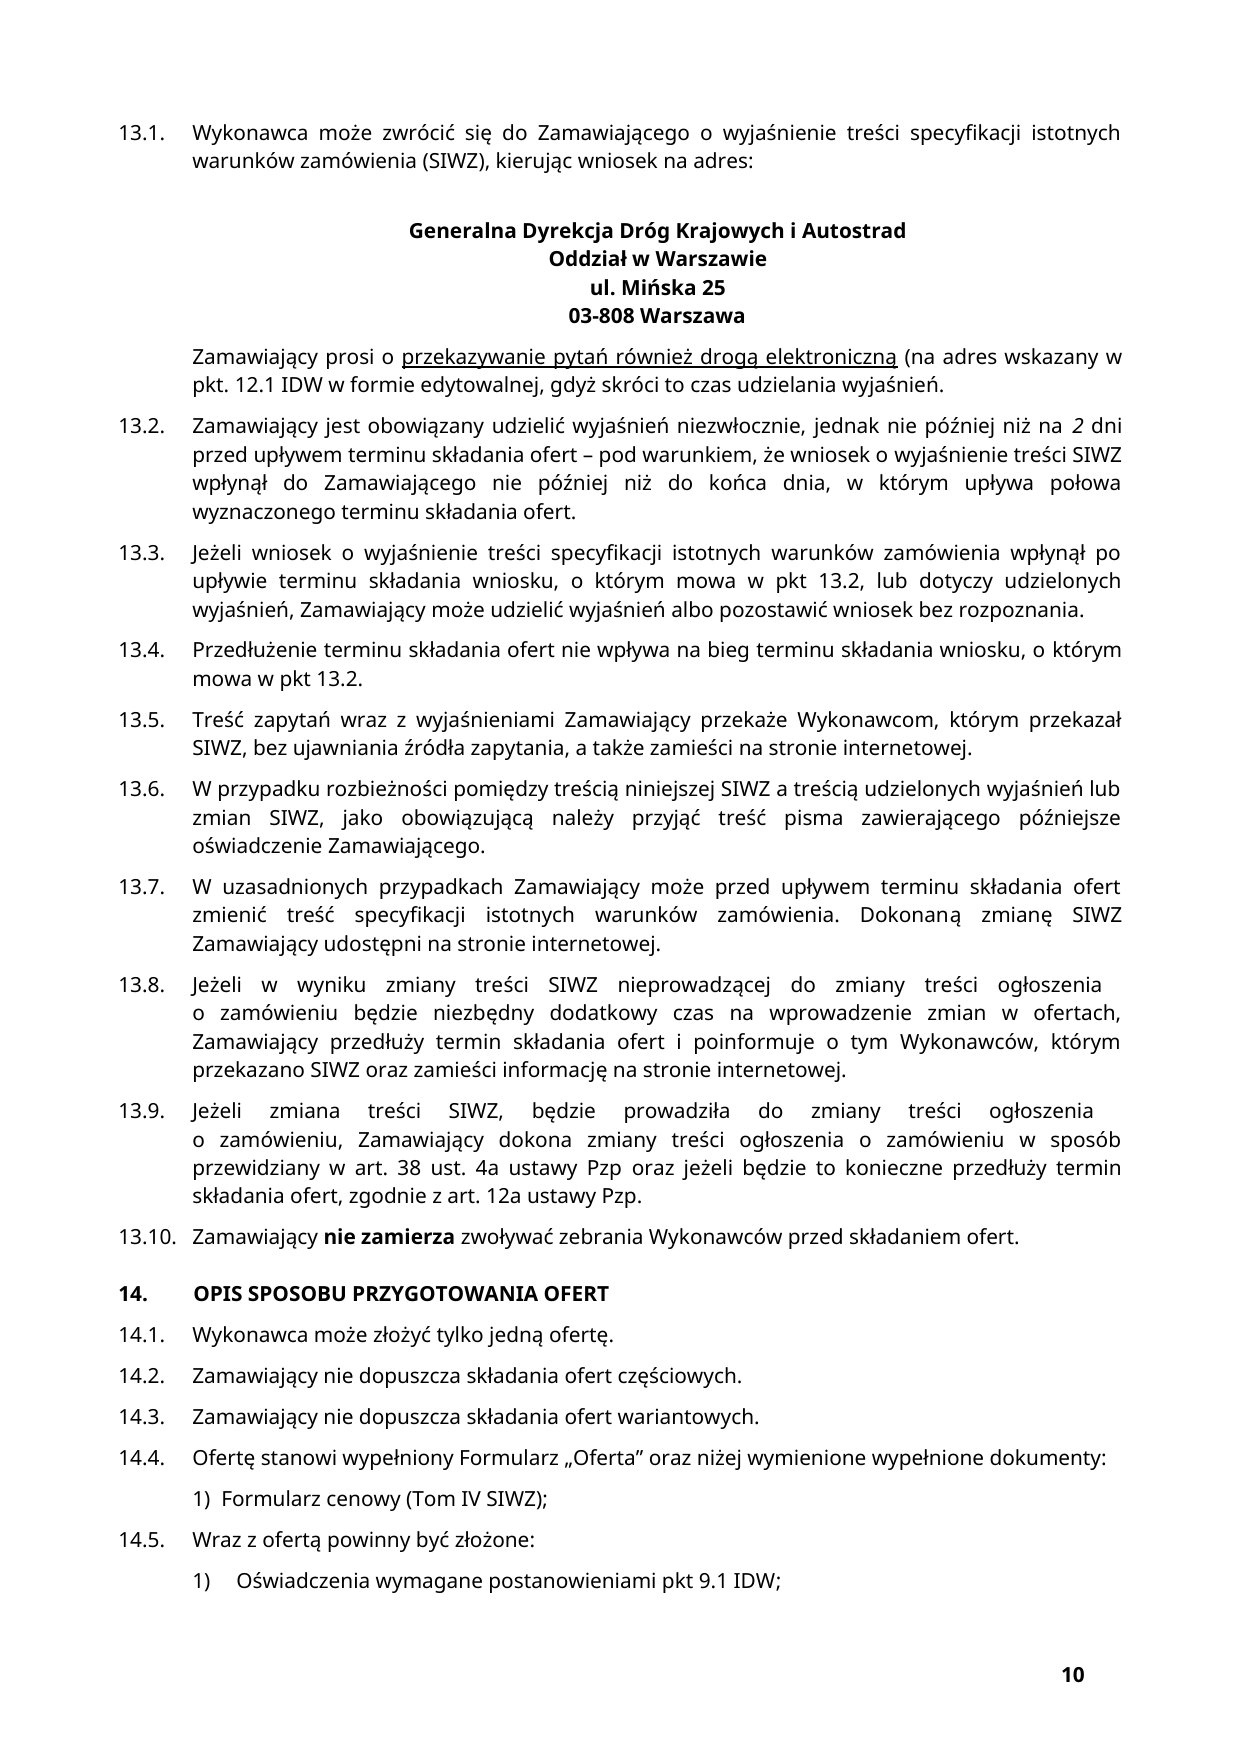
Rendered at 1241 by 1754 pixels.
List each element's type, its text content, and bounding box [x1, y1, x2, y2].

text 13.7. W uzasadnionych przypadkach Zamawiający może przed upływem terminu składania ofert zmienić treść specyfikacji istotnych warunków zamówienia. Dokonaną zmianę SIWZ Zamawiający udostępni na stronie internetowej. [118, 872, 1122, 957]
text Oddział w Warszawie [193, 244, 1122, 273]
text 14.1. Wykonawca może złożyć tylko jedną ofertę. [118, 1320, 1122, 1349]
text 13.8. Jeżeli w wyniku zmiany treści SIWZ nieprowadzącej do zmiany treści ogłoszenia o zamówieniu będzie niezbędny dodatkowy czas na wprowadzenie zmian w ofertach, Zamawiający przedłuży termin składania ofert i poinformuje o tym Wykonawców, którym przekazano SIWZ oraz zamieści informację na stronie internetowej. [118, 970, 1122, 1084]
text 14.3. Zamawiający nie dopuszcza składania ofert wariantowych. [118, 1402, 1122, 1431]
list Zamawiający nie zamierza zwoływać zebrania Wykonawców przed składaniem ofert. [118, 1222, 1122, 1251]
list Jeżeli wniosek o wyjaśnienie treści specyfikacji istotnych warunków zamówienia wpłynął po upływie terminu składania wniosku, o którym mowa w pkt 13.2, lub dotyczy udzielonych wyjaśnień, Zamawiający może udzielić wyjaśnień albo pozostawić wniosek bez rozpoznania. [118, 538, 1122, 623]
text 1) Formularz cenowy (Tom IV SIWZ); [192, 1484, 1122, 1512]
text ul. Mińska 25 [193, 273, 1122, 301]
text Generalna Dyrekcja Dróg Krajowych i Autostrad [193, 216, 1122, 244]
text 13.5. Treść zapytań wraz z wyjaśnieniami Zamawiający przekaże Wykonawcom, którym przekazał SIWZ, bez ujawniania źródła zapytania, a także zamieści na stronie internetowej. [118, 705, 1122, 762]
text 14. OPIS SPOSOBU PRZYGOTOWANIA OFERT [118, 1279, 1122, 1308]
text 13.1. Wykonawca może zwrócić się do Zamawiającego o wyjaśnienie treści specyfikacji istotnych warunków zamówienia (SIWZ), kierując wniosek na adres: [118, 118, 1122, 175]
text 13.9. Jeżeli zmiana treści SIWZ, będzie prowadziła do zmiany treści ogłoszenia o zamówieniu, Zamawiający dokona zmiany treści ogłoszenia o zamówieniu w sposób przewidziany w art. 38 ust. 4a ustawy Pzp oraz jeżeli będzie to konieczne przedłuży termin składania ofert, zgodnie z art. 12a ustawy Pzp. [118, 1096, 1122, 1210]
text 13.2. Zamawiający jest obowiązany udzielić wyjaśnień niezwłocznie, jednak nie później niż na 2 dni przed upływem terminu składania ofert – pod warunkiem, że wniosek o wyjaśnienie treści SIWZ wpłynął do Zamawiającego nie później niż do końca dnia, w którym upływa połowa wyznaczonego terminu składania ofert. [118, 412, 1122, 525]
list Przedłużenie terminu składania ofert nie wpływa na bieg terminu składania wniosku, o którym mowa w pkt 13.2. [118, 636, 1122, 692]
text 14.2. Zamawiający nie dopuszcza składania ofert częściowych. [118, 1361, 1122, 1390]
text 14.5. Wraz z ofertą powinny być złożone: [118, 1525, 1122, 1553]
text 13.6. W przypadku rozbieżności pomiędzy treścią niniejszej SIWZ a treścią udzielonych wyjaśnień lub zmian SIWZ, jako obowiązującą należy przyjąć treść pisma zawierającego późniejsze oświadczenie Zamawiającego. [118, 774, 1122, 860]
text Zamawiający prosi o przekazywanie pytań również drogą elektroniczną (na adres wskazany w pkt. 12.1 IDW w formie edytowalnej, gdyż skróci to czas udzielania wyjaśnień. [192, 342, 1122, 399]
text 14.4. Ofertę stanowi wypełniony Formularz „Oferta” oraz niżej wymienione wypełnione dokumenty: [118, 1443, 1122, 1472]
text 03-808 Warszawa [192, 301, 1122, 330]
list Oświadczenia wymagane postanowieniami pkt 9.1 IDW; [192, 1566, 1122, 1594]
